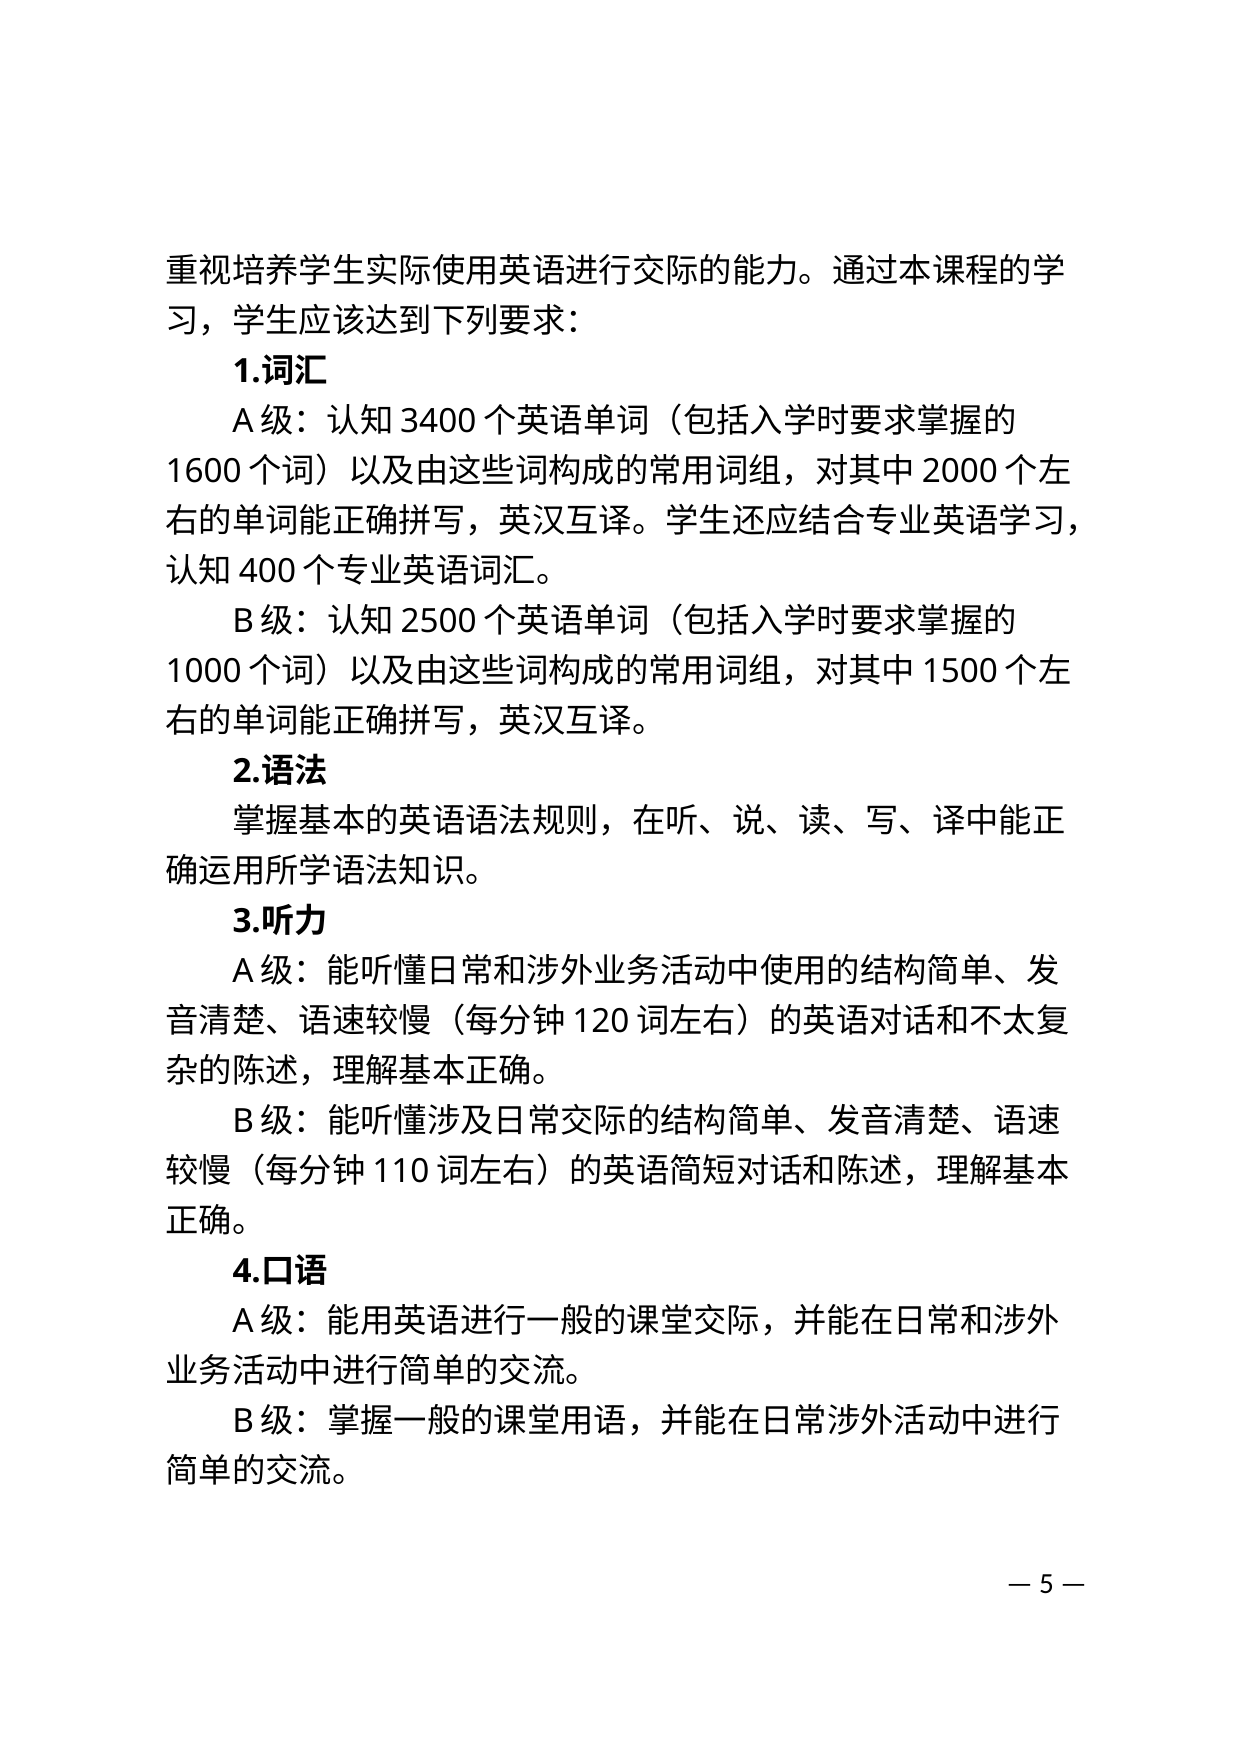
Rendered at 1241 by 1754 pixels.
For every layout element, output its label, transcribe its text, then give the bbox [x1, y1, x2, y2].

text B级：掌握一般的课堂用语，并能在日常涉外活动中进行简单的交流。 [165, 1392, 1087, 1492]
text A级：认知3400个英语单词（包括入学时要求掌握的1600个词）以及由这些词构成的常用词组，对其中2000个左右的单词能正确拼写，英汉互译。学生还应结合专业英语学习，认知400个专业英语词汇。 [165, 392, 1087, 592]
text 4.口语 [165, 1242, 1087, 1292]
text A级：能听懂日常和涉外业务活动中使用的结构简单、发音清楚、语速较慢（每分钟120词左右）的英语对话和不太复杂的陈述，理解基本正确。 [165, 942, 1087, 1092]
text B级：认知2500个英语单词（包括入学时要求掌握的1000个词）以及由这些词构成的常用词组，对其中1500个左右的单词能正确拼写，英汉互译。 [165, 592, 1087, 742]
text 1.词汇 [165, 342, 1087, 392]
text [165, 242, 1087, 342]
text A级：能用英语进行一般的课堂交际，并能在日常和涉外业务活动中进行简单的交流。 [165, 1292, 1087, 1392]
text 3.听力 [165, 892, 1087, 942]
text 掌握基本的英语语法规则，在听、说、读、写、译中能正确运用所学语法知识。 [165, 792, 1087, 892]
text 2.语法 [165, 742, 1087, 792]
text B级：能听懂涉及日常交际的结构简单、发音清楚、语速较慢（每分钟110词左右）的英语简短对话和陈述，理解基本正确。 [165, 1092, 1087, 1242]
